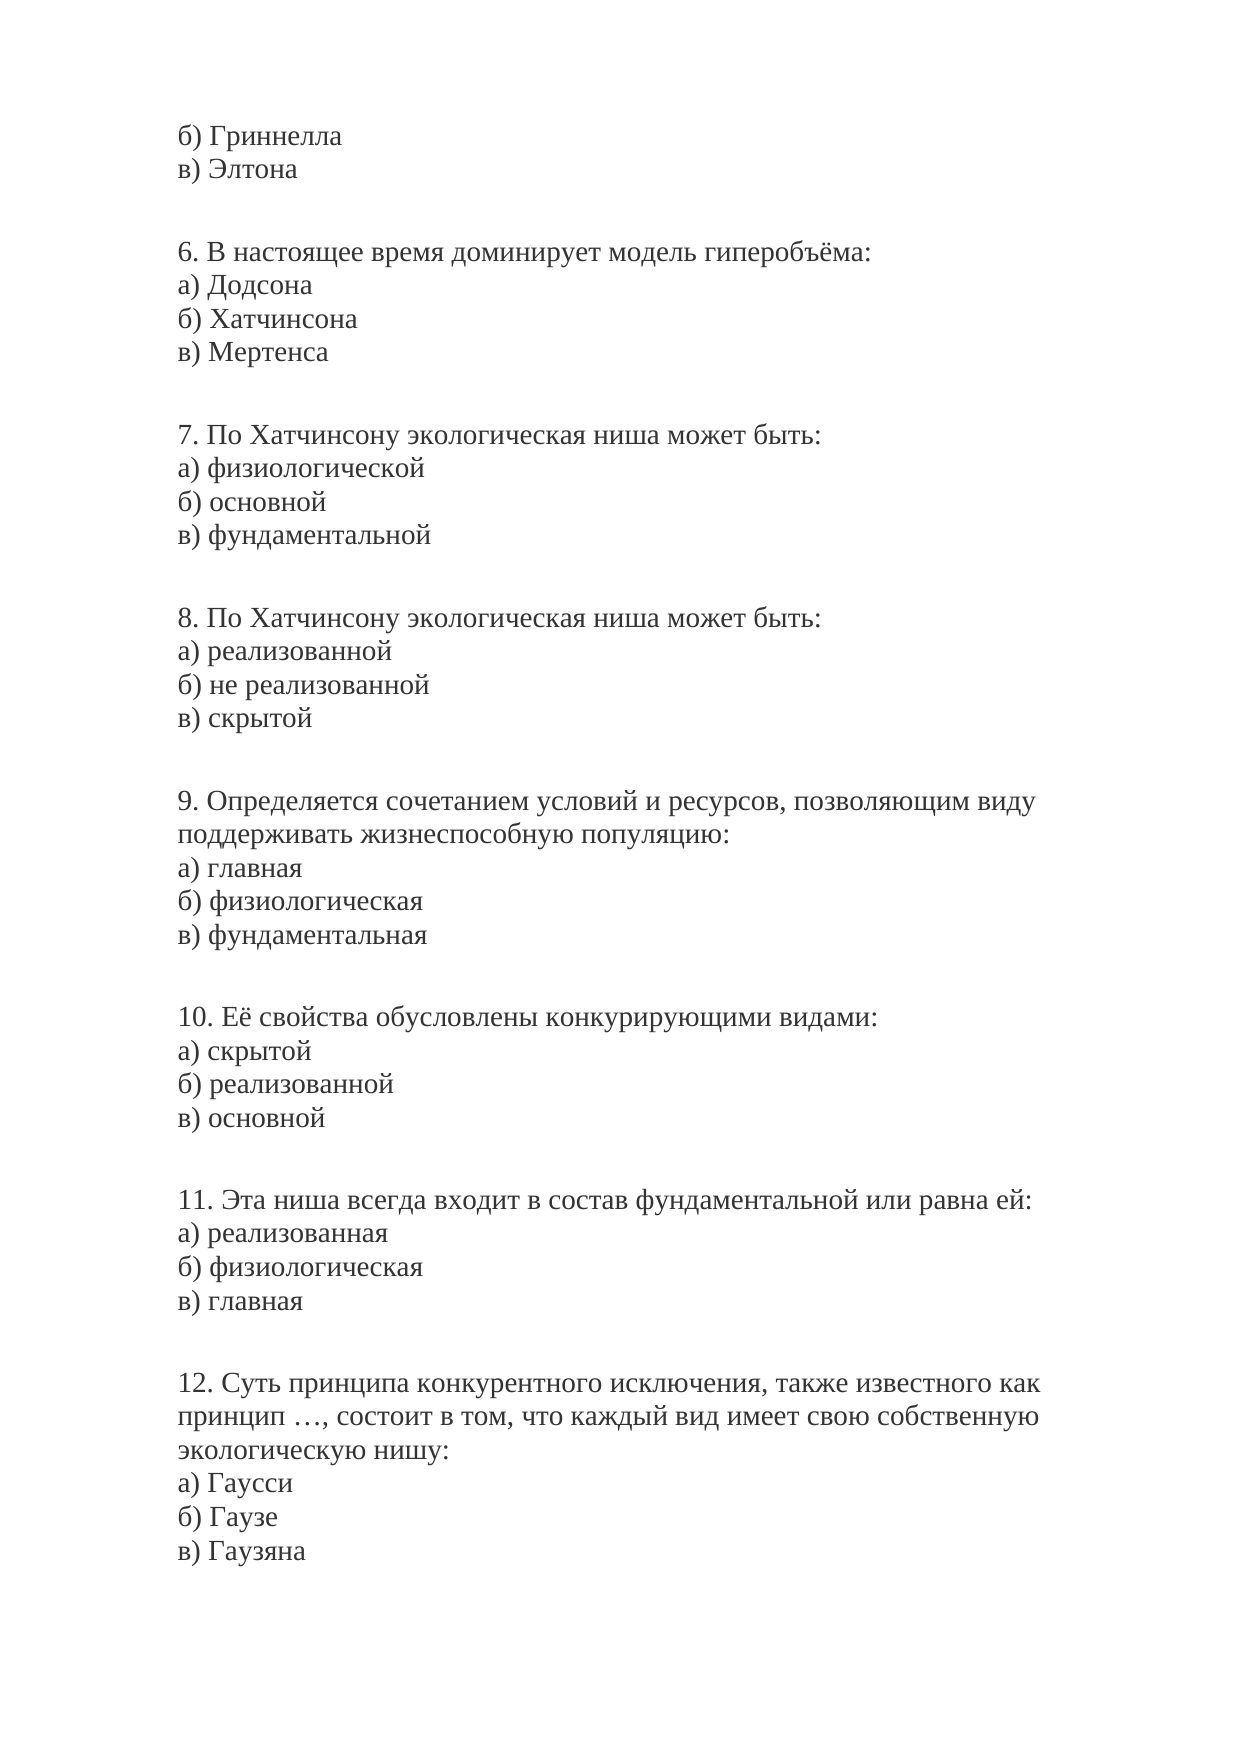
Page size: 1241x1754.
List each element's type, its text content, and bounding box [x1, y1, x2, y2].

text 6. В настоящее время доминирует модель гиперобъёма: а) Додсона б) Хатчинсона в) Мертенса [177, 234, 1152, 368]
text 9. Определяется сочетанием условий и ресурсов, позволяющим виду поддерживать жизнеспособную популяцию: а) главная б) физиологическая в) фундаментальная [177, 783, 1152, 950]
text 8. По Хатчинсону экологическая ниша может быть: а) реализованной б) не реализованной в) скрытой [177, 600, 1152, 734]
text 7. По Хатчинсону экологическая ниша может быть: а) физиологической б) основной в) фундаментальной [177, 417, 1152, 551]
text 10. Её свойства обусловлены конкурирующими видами: а) скрытой б) реализованной в) основной [177, 999, 1152, 1133]
text 11. Эта ниша всегда входит в состав фундаментальной или равна ей: а) реализованная б) физиологическая в) главная [177, 1182, 1152, 1316]
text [177, 118, 1152, 185]
text 12. Суть принципа конкурентного исключения, также известного как принцип …, состоит в том, что каждый вид имеет свою собственную экологическую нишу: а) Гаусси б) Гаузе в) Гаузяна [177, 1365, 1152, 1566]
